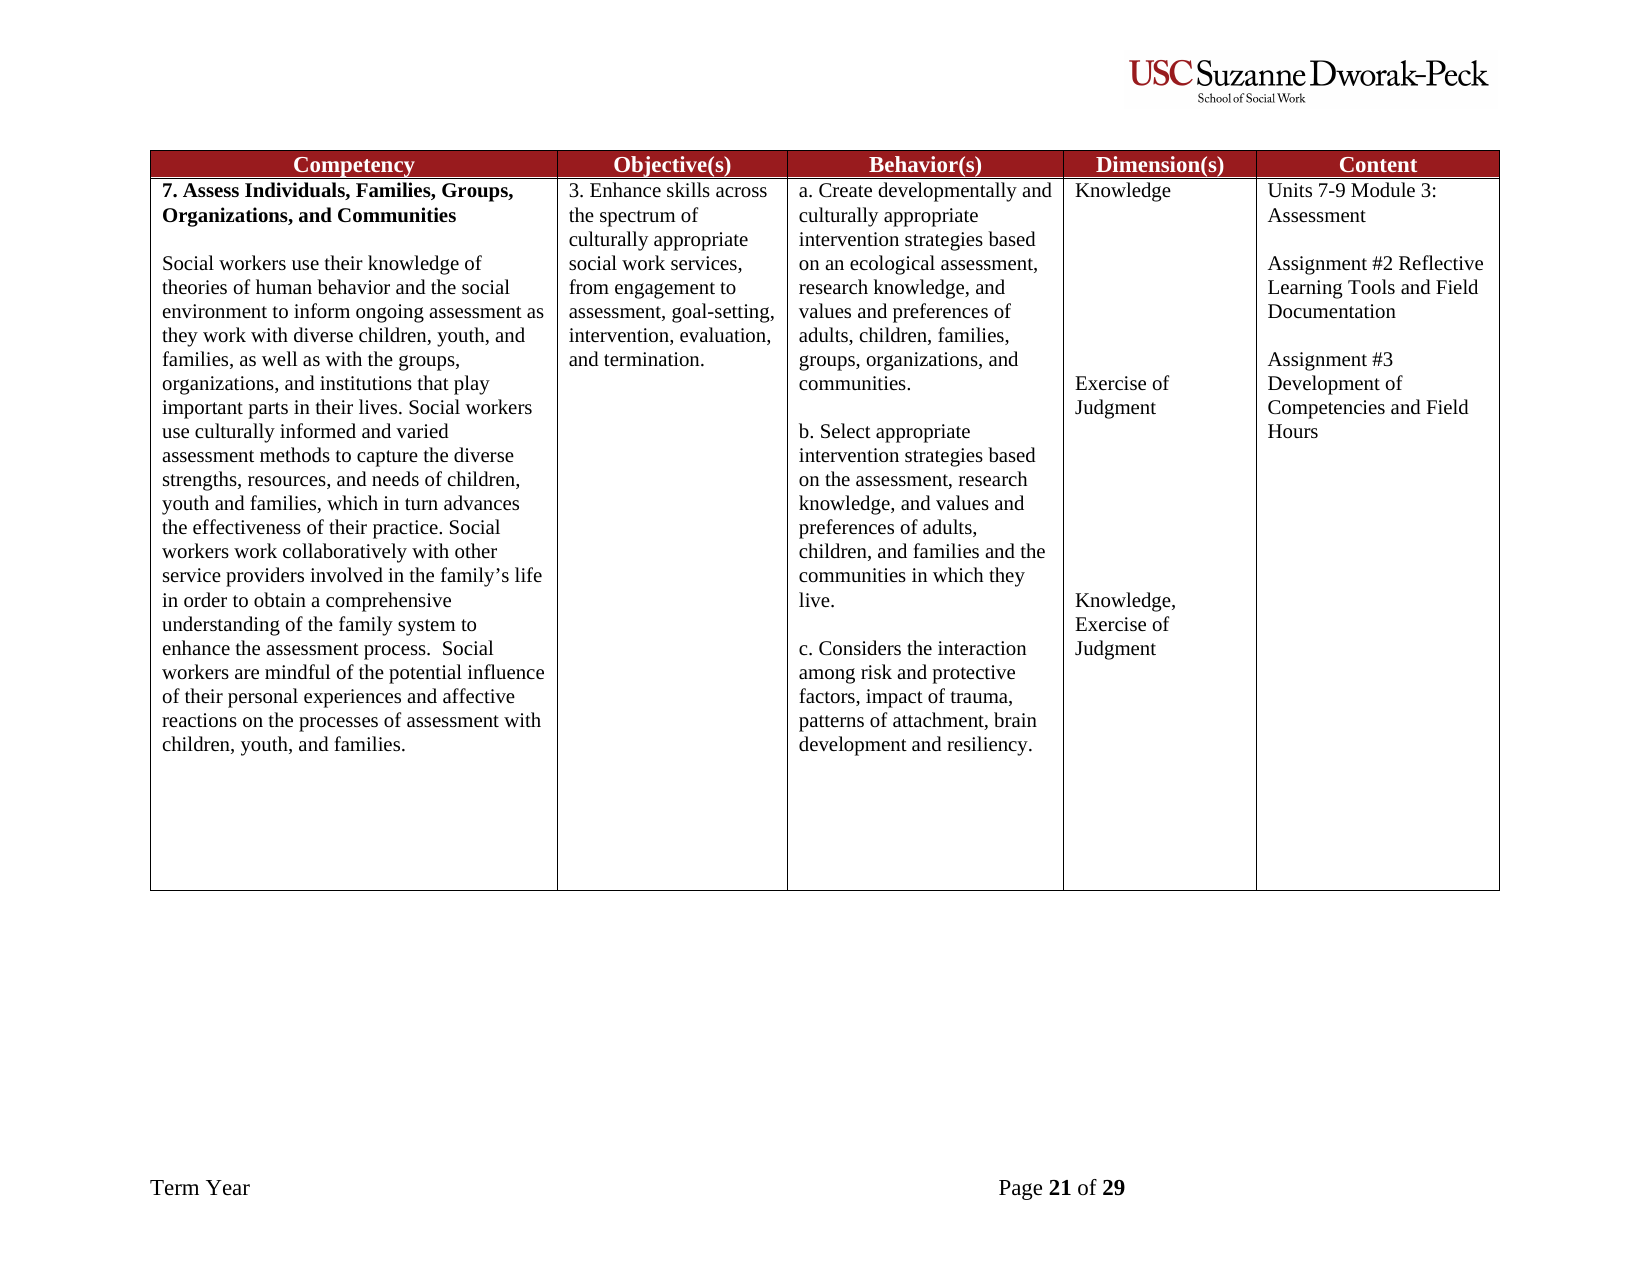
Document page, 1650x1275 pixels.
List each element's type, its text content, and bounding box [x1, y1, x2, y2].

table_cell Knowledge Exercise of Judgment Knowledge, Exercise of Judgment [1064, 179, 1256, 890]
table_header Behavior(s) [788, 151, 1063, 177]
table_cell 7. Assess Individuals, Families, Groups, Organizations, and Communities Social workers use their knowledge of theories of human behavior and the social environment to inform ongoing assessment as they work with diverse children, youth, and families, as well as with the groups, organizations, and institutions that play important parts in their lives. Social workers use culturally informed and varied assessment methods to capture the diverse strengths, resources, and needs of children, youth and families, which in turn advances the effectiveness of their practice. Social workers work collaboratively with other service providers involved in the family’s life in order to obtain a comprehensive understanding of the family system to enhance the assessment process. Social workers are mindful of the potential influence of their personal experiences and affective reactions on the processes of assessment with children, youth, and families. [151, 179, 557, 890]
table_header Content [1257, 151, 1499, 177]
table_cell a. Create developmentally and culturally appropriate intervention strategies based on an ecological assessment, research knowledge, and values and preferences of adults, children, families, groups, organizations, and communities. b. Select appropriate intervention strategies based on the assessment, research knowledge, and values and preferences of adults, children, and families and the communities in which they live. c. Considers the interaction among risk and protective factors, impact of trauma, patterns of attachment, brain development and resiliency. [788, 179, 1063, 890]
table_header Competency [151, 151, 557, 177]
picture [1123, 50, 1498, 109]
table_header Dimension(s) [1064, 151, 1256, 177]
table_header Objective(s) [558, 151, 787, 177]
table_cell Units 7-9 Module 3: Assessment Assignment #2 Reflective Learning Tools and Field Documentation Assignment #3 Development of Competencies and Field Hours [1257, 179, 1499, 890]
